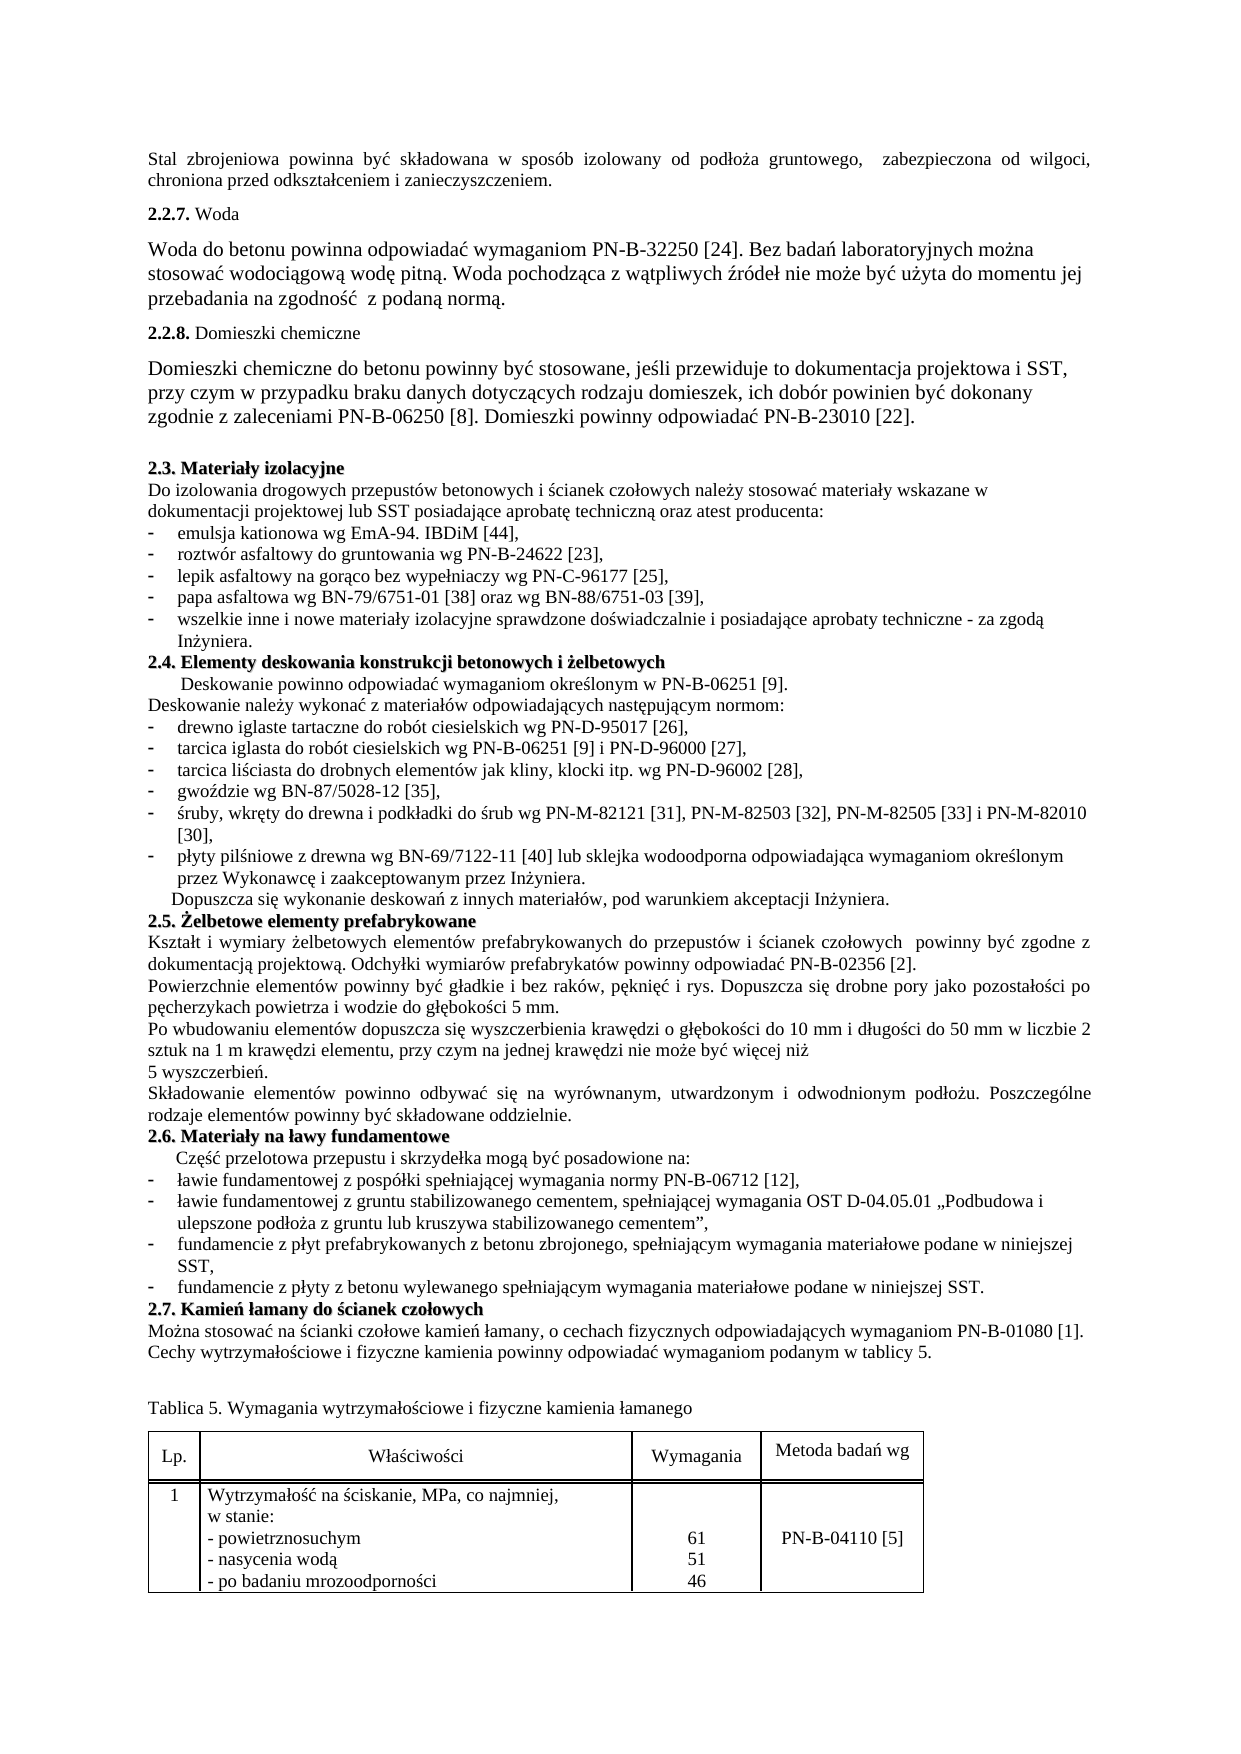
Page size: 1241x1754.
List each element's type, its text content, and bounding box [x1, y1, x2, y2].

text 2.2.8. Domieszki chemiczne [148, 322, 1093, 343]
text Stal zbrojeniowa powinna być składowana w sposób izolowany od podłoża gruntowego, zabezpieczona od wilgoci, chroniona przed odkształceniem i zanieczyszczeniem. [148, 148, 1093, 191]
text 5 wyszczerbień. [148, 1061, 1093, 1082]
text Można stosować na ścianki czołowe kamień łamany, o cechach fizycznych odpowiadających wymaganiom PN-B-01080 [1]. [148, 1319, 1093, 1341]
list gwoździe wg BN-87/5028-12 [35], [148, 780, 1093, 802]
list ławie fundamentowej z pospółki spełniającej wymagania normy PN-B-06712 [12], [148, 1168, 1093, 1190]
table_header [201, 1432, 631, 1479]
text 2.2.7. Woda [148, 203, 1093, 225]
list płyty pilśniowe z drewna wg BN-69/7122-11 [40] lub sklejka wodoodporna odpowiadająca wymaganiom określonym przez Wykonawcę i zaakceptowanym przez Inżyniera. [148, 845, 1093, 888]
list ławie fundamentowej z gruntu stabilizowanego cementem, spełniającej wymagania OST D-04.05.01 „Podbudowa i ulepszone podłoża z gruntu lub kruszywa stabilizowanego cementem”, [148, 1190, 1093, 1233]
list tarcica iglasta do robót ciesielskich wg PN-B-06251 [9] i PN-D-96000 [27], [148, 737, 1093, 759]
list lepik asfaltowy na gorąco bez wypełniaczy wg PN-C-96177 [25], [148, 565, 1093, 586]
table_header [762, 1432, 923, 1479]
text Woda do betonu powinna odpowiadać wymaganiom PN-B-32250 [24]. Bez badań laboratoryjnych można stosować wodociągową wodę pitną. Woda pochodząca z wątpliwych źródeł nie może być użyta do momentu jej przebadania na zgodność z podaną normą. [148, 237, 1093, 309]
list emulsja kationowa wg EmA-94. IBDiM [44], [148, 522, 1093, 543]
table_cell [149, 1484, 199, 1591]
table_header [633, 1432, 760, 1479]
text Deskowanie powinno odpowiadać wymaganiom określonym w PN-B-06251 [9]. [148, 673, 1093, 694]
list papa asfaltowa wg BN-79/6751-01 [38] oraz wg BN-88/6751-03 [39], [148, 586, 1093, 608]
list fundamencie z płyty z betonu wylewanego spełniającym wymagania materiałowe podane w niniejszej SST. [148, 1276, 1093, 1298]
text Powierzchnie elementów powinny być gładkie i bez raków, pęknięć i rys. Dopuszcza się drobne pory jako pozostałości po pęcherzykach powietrza i wodzie do głębokości . [148, 974, 1093, 1018]
subtitle 2.5. Żelbetowe elementy prefabrykowane [148, 910, 1093, 931]
text Kształt i wymiary żelbetowych elementów prefabrykowanych do przepustów i ścianek czołowych powinny być zgodne z dokumentacją projektową. Odchyłki wymiarów prefabrykatów powinny odpowiadać PN-B-02356 [2]. [148, 931, 1093, 974]
text Tablica 5. Wymagania wytrzymałościowe i fizyczne kamienia łamanego [148, 1397, 1093, 1418]
text Część przelotowa przepustu i skrzydełka mogą być posadowione na: [148, 1147, 1093, 1168]
subtitle 2.4. Elementy deskowania konstrukcji betonowych i żelbetowych [148, 651, 1093, 673]
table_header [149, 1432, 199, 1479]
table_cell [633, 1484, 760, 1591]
list wszelkie inne i nowe materiały izolacyjne sprawdzone doświadczalnie i posiadające aprobaty techniczne - za zgodą Inżyniera. [148, 608, 1093, 651]
text Dopuszcza się wykonanie deskowań z innych materiałów, pod warunkiem akceptacji Inżyniera. [148, 888, 1093, 910]
list roztwór asfaltowy do gruntowania wg PN-B-24622 [23], [148, 543, 1093, 565]
list tarcica liściasta do drobnych elementów jak kliny, klocki itp. wg PN-D-96002 [28], [148, 759, 1093, 780]
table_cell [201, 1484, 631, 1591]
text Deskowanie należy wykonać z materiałów odpowiadających następującym normom: [148, 694, 1093, 716]
text Do izolowania drogowych przepustów betonowych i ścianek czołowych należy stosować materiały wskazane w dokumentacji projektowej lub SST posiadające aprobatę techniczną oraz atest producenta: [148, 478, 1093, 522]
list śruby, wkręty do drewna i podkładki do śrub wg PN-M-82121 [31], PN-M-82503 [32], PN-M-82505 [33] i PN-M-82010 [30], [148, 802, 1093, 845]
text Cechy wytrzymałościowe i fizyczne kamienia powinny odpowiadać wymaganiom podanym w tablicy 5. [148, 1341, 1093, 1363]
subtitle 2.6. Materiały na ławy fundamentowe [148, 1125, 1093, 1147]
list fundamencie z płyt prefabrykowanych z betonu zbrojonego, spełniającym wymagania materiałowe podane w niniejszej SST, [148, 1233, 1093, 1276]
text Składowanie elementów powinno odbywać się na wyrównanym, utwardzonym i odwodnionym podłożu. Poszczególne rodzaje elementów powinny być składowane oddzielnie. [148, 1082, 1093, 1125]
text Domieszki chemiczne do betonu powinny być stosowane, jeśli przewiduje to dokumentacja projektowa i SST, przy czym w przypadku braku danych dotyczących rodzaju domieszek, ich dobór powinien być dokonany zgodnie z zaleceniami PN-B-06250 [8]. Domieszki powinny odpowiadać PN-B-23010 [22]. [148, 356, 1093, 428]
text Po wbudowaniu elementów dopuszcza się wyszczerbienia krawędzi o głębokości do i długości do w liczbie 2 sztuk na krawędzi elementu, przy czym na jednej krawędzi nie może być więcej niż [148, 1018, 1093, 1061]
subtitle 2.7. Kamień łamany do ścianek czołowych [148, 1298, 1093, 1319]
subtitle 2.3. Materiały izolacyjne [148, 457, 1093, 478]
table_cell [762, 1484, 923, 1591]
list drewno iglaste tartaczne do robót ciesielskich wg PN-D-95017 [26], [148, 716, 1093, 737]
